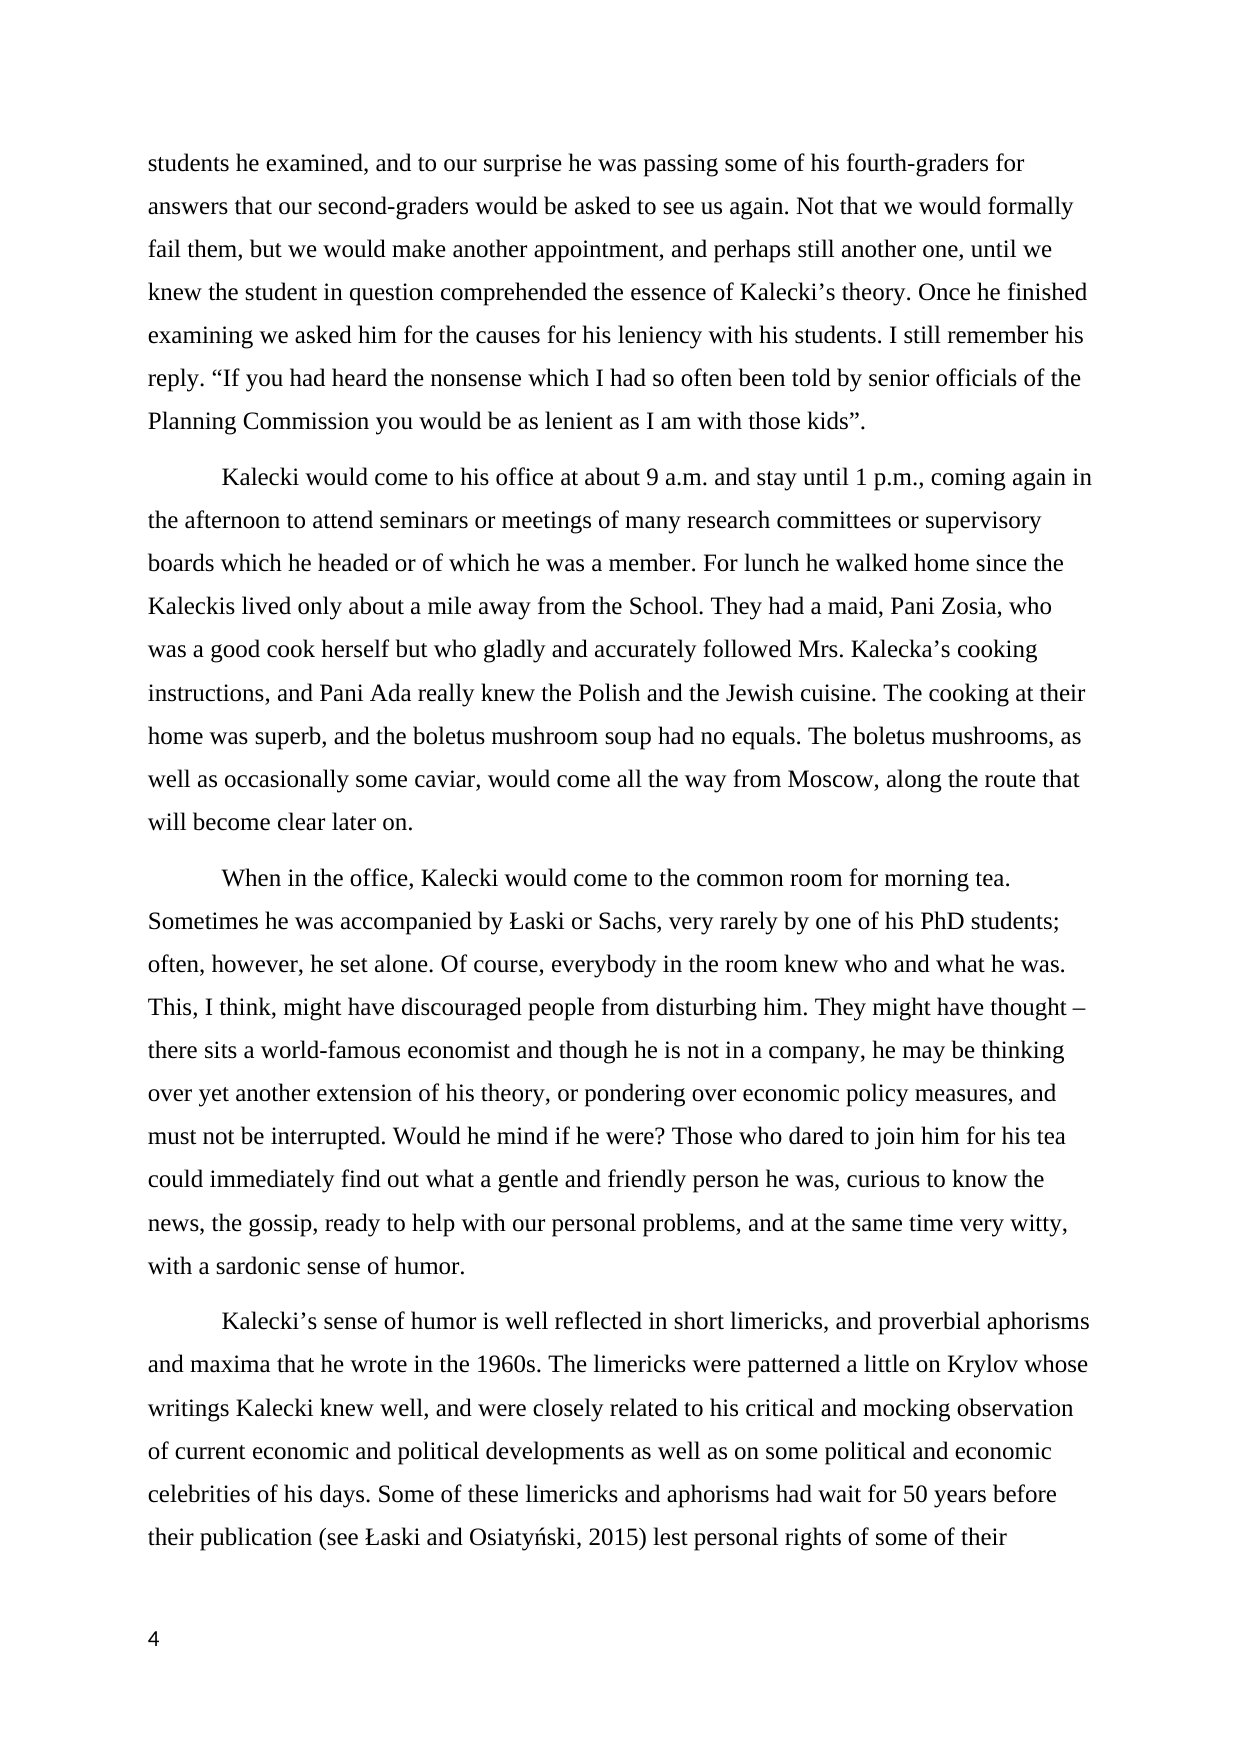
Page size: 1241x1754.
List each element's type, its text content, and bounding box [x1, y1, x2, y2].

text When in the office, Kalecki would come to the common room for morning tea. Sometimes he was accompanied by Łaski or Sachs, very rarely by one of his PhD students; often, however, he set alone. Of course, everybody in the room knew who and what he was. This, I think, might have discouraged people from disturbing him. They might have thought – there sits a world-famous economist and though he is not in a company, he may be thinking over yet another extension of his theory, or pondering over economic policy measures, and must not be interrupted. Would he mind if he were? Those who dared to join him for his tea could immediately find out what a gentle and friendly person he was, curious to know the news, the gossip, ready to help with our personal problems, and at the same time very witty, with a sardonic sense of humor. [148, 863, 1093, 1279]
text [148, 1306, 1093, 1551]
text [148, 148, 1093, 435]
text Kalecki would come to his office at about 9 a.m. and stay until 1 p.m., coming again in the afternoon to attend seminars or meetings of many research committees or supervisory boards which he headed or of which he was a member. For lunch he walked home since the Kaleckis lived only about a mile away from the School. They had a maid, Pani Zosia, who was a good cook herself but who gladly and accurately followed Mrs. Kalecka’s cooking instructions, and Pani Ada really knew the Polish and the Jewish cuisine. The cooking at their home was superb, and the boletus mushroom soup had no equals. The boletus mushrooms, as well as occasionally some caviar, would come all the way from Moscow, along the route that will become clear later on. [148, 462, 1093, 836]
